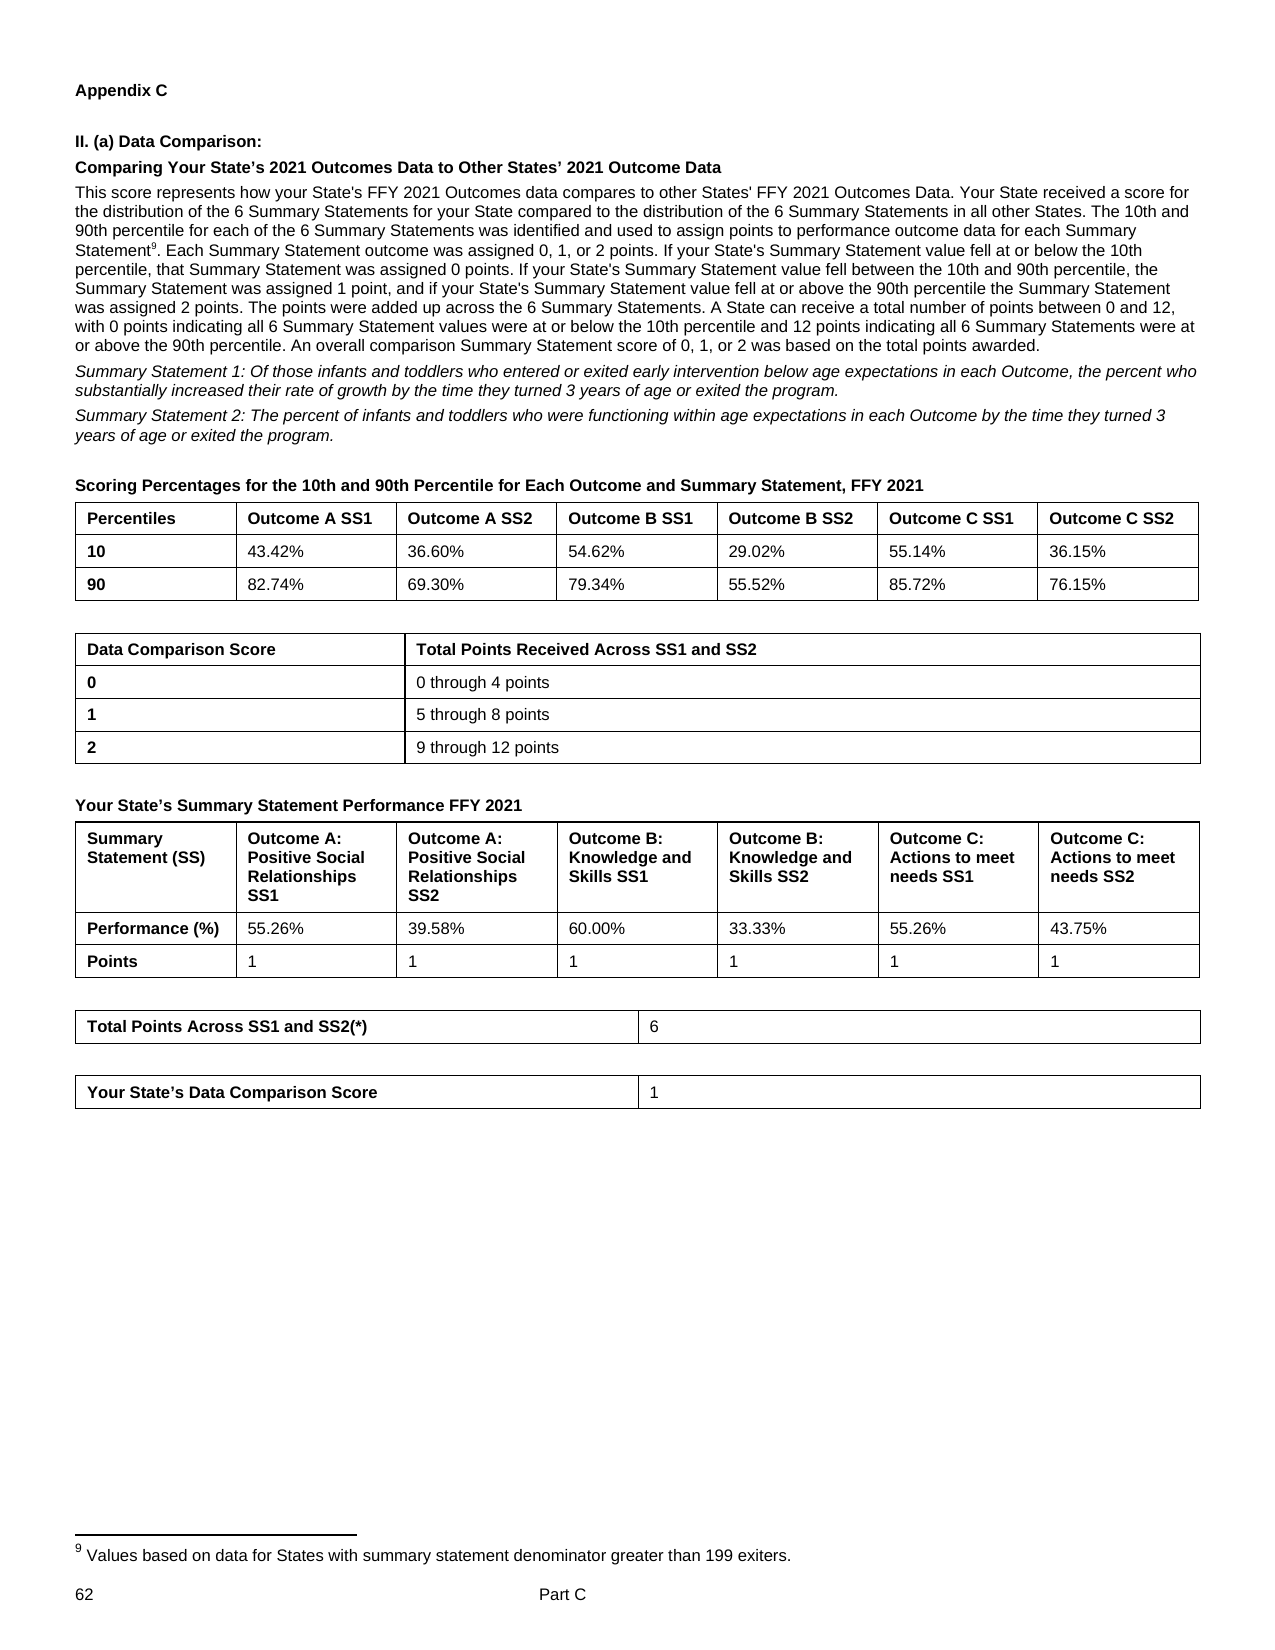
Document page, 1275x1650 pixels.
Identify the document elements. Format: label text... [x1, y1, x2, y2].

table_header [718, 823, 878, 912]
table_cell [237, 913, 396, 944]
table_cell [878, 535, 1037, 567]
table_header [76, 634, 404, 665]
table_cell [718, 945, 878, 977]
text Scoring Percentages for the 10th and 90th Percentile for Each Outcome and Summary Statement, FFY 2021 [75, 476, 1200, 495]
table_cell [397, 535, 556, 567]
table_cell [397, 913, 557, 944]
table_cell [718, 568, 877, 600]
text Comparing Your State’s 2021 Outcomes Data to Other States’ 2021 Outcome Data [75, 157, 1200, 177]
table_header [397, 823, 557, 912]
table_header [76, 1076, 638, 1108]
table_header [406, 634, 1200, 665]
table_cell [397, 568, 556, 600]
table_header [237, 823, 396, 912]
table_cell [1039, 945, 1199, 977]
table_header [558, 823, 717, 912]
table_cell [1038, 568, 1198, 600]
text Appendix C [75, 81, 1200, 100]
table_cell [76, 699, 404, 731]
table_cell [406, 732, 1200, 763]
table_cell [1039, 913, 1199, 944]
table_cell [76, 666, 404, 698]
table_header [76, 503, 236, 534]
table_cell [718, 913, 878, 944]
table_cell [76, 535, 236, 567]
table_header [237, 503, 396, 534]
text Summary Statement 1: Of those infants and toddlers who entered or exited early intervention below age expectations in each Outcome, the percent who substantially increased their rate of growth by the time they turned 3 years of age or exited the program. [75, 362, 1200, 400]
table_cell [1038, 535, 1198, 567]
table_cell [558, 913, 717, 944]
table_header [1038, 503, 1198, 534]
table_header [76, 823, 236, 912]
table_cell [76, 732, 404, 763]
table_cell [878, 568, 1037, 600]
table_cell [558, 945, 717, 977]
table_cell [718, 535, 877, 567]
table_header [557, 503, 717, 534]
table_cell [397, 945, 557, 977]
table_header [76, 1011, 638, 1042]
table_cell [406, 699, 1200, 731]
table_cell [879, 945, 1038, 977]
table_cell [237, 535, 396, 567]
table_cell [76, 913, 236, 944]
text Summary Statement 2: The percent of infants and toddlers who were functioning within age expectations in each Outcome by the time they turned 3 years of age or exited the program. [75, 406, 1200, 444]
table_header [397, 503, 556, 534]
text Your State’s Summary Statement Performance FFY 2021 [75, 796, 1200, 815]
text II. (a) Data Comparison: [75, 132, 1200, 151]
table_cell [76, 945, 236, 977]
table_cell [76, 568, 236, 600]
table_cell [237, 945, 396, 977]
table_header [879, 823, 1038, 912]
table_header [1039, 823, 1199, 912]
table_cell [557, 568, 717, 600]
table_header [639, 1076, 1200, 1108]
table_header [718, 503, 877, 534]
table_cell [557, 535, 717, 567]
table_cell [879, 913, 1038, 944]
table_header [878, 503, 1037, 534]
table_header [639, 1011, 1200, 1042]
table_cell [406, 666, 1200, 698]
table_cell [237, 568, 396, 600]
text This score represents how your State's FFY 2021 Outcomes data compares to other States' FFY 2021 Outcomes Data. Your State received a score for the distribution of the 6 Summary Statements for your State compared to the distribution of the 6 Summary Statements in all other States. The 10th and 90th percentile for each of the 6 Summary Statements was identified and used to assign points to performance outcome data for each Summary Statement. Each Summary Statement outcome was assigned 0, 1, or 2 points. If your State's Summary Statement value fell at or below the 10th percentile, that Summary Statement was assigned 0 points. If your State's Summary Statement value fell between the 10th and 90th percentile, the Summary Statement was assigned 1 point, and if your State's Summary Statement value fell at or above the 90th percentile the Summary Statement was assigned 2 points. The points were added up across the 6 Summary Statements. A State can receive a total number of points between 0 and 12, with 0 points indicating all 6 Summary Statement values were at or below the 10th percentile and 12 points indicating all 6 Summary Statements were at or above the 90th percentile. An overall comparison Summary Statement score of 0, 1, or 2 was based on the total points awarded. [75, 183, 1200, 355]
